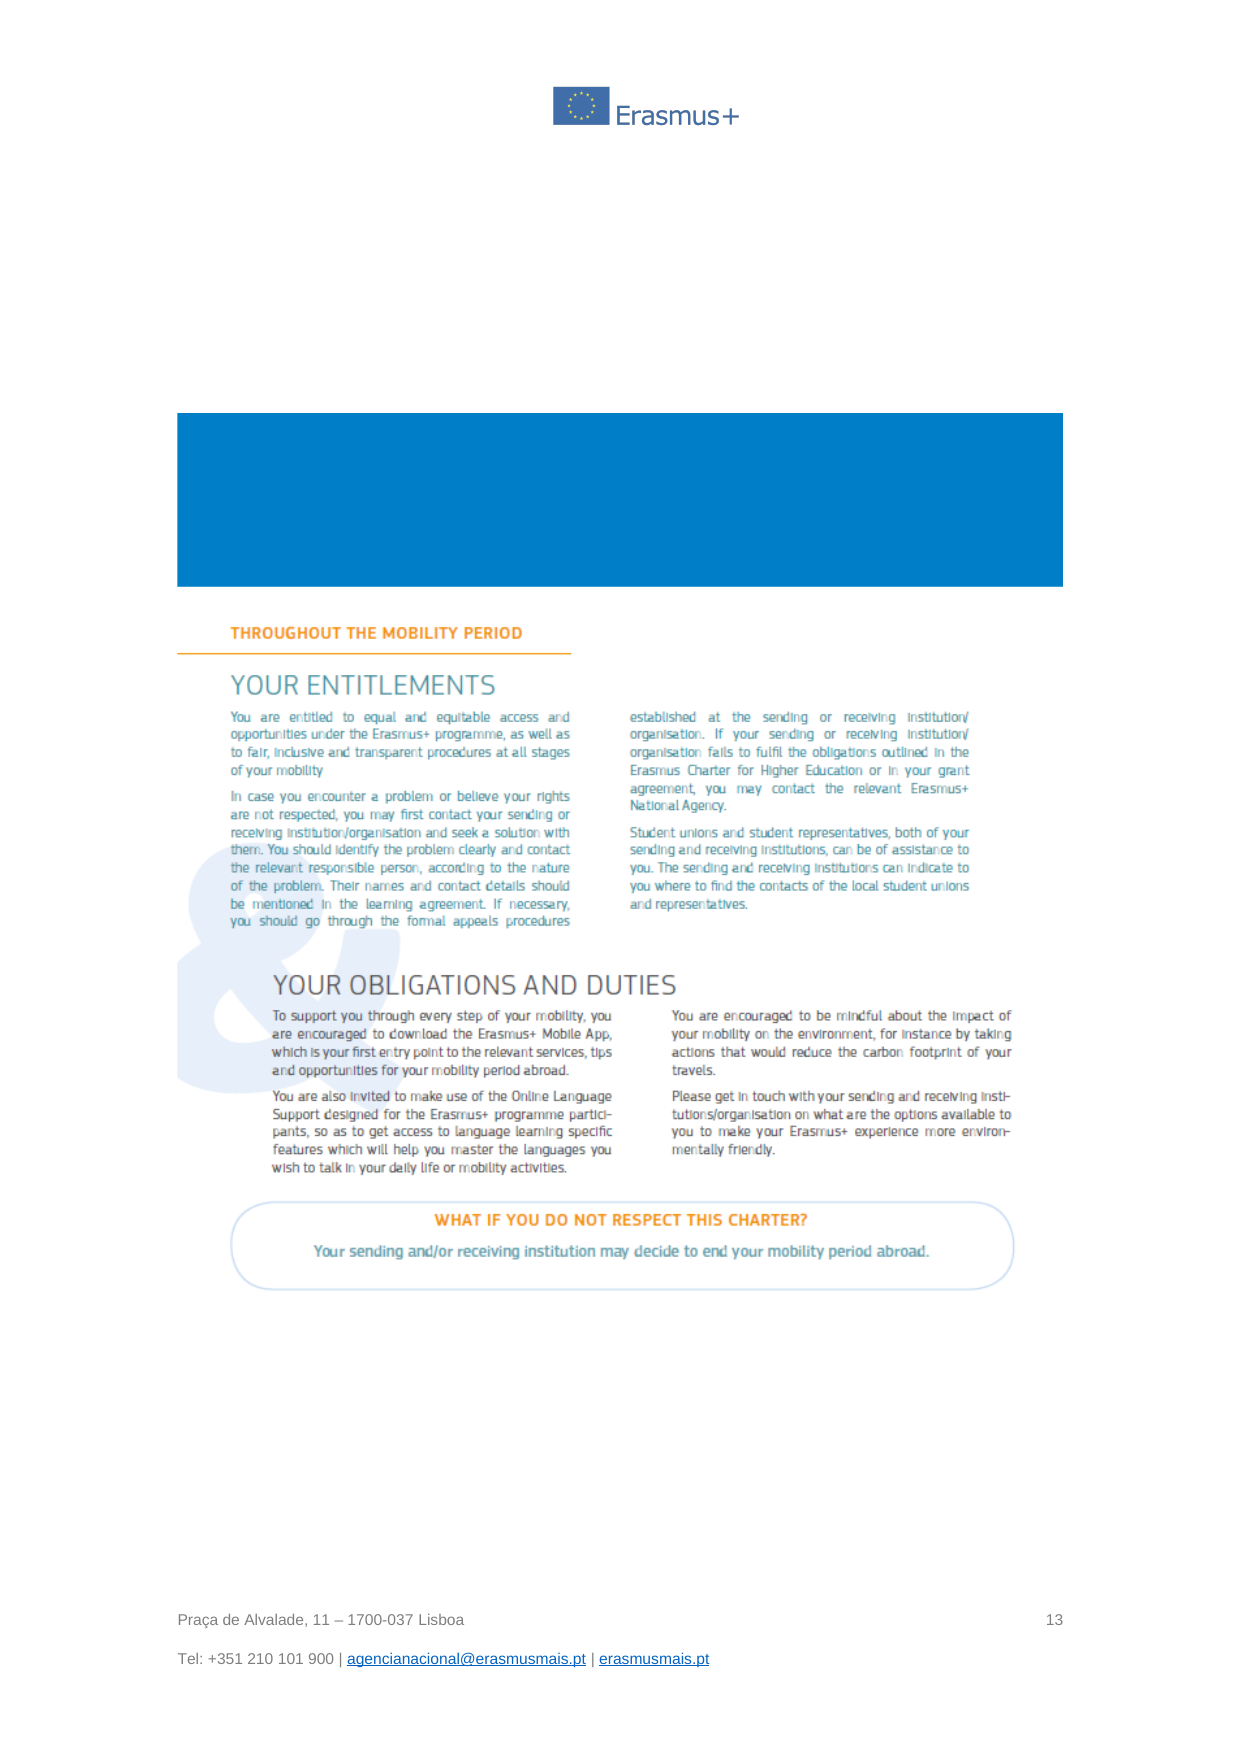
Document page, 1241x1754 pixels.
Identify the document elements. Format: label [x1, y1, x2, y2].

picture [552, 85, 740, 127]
